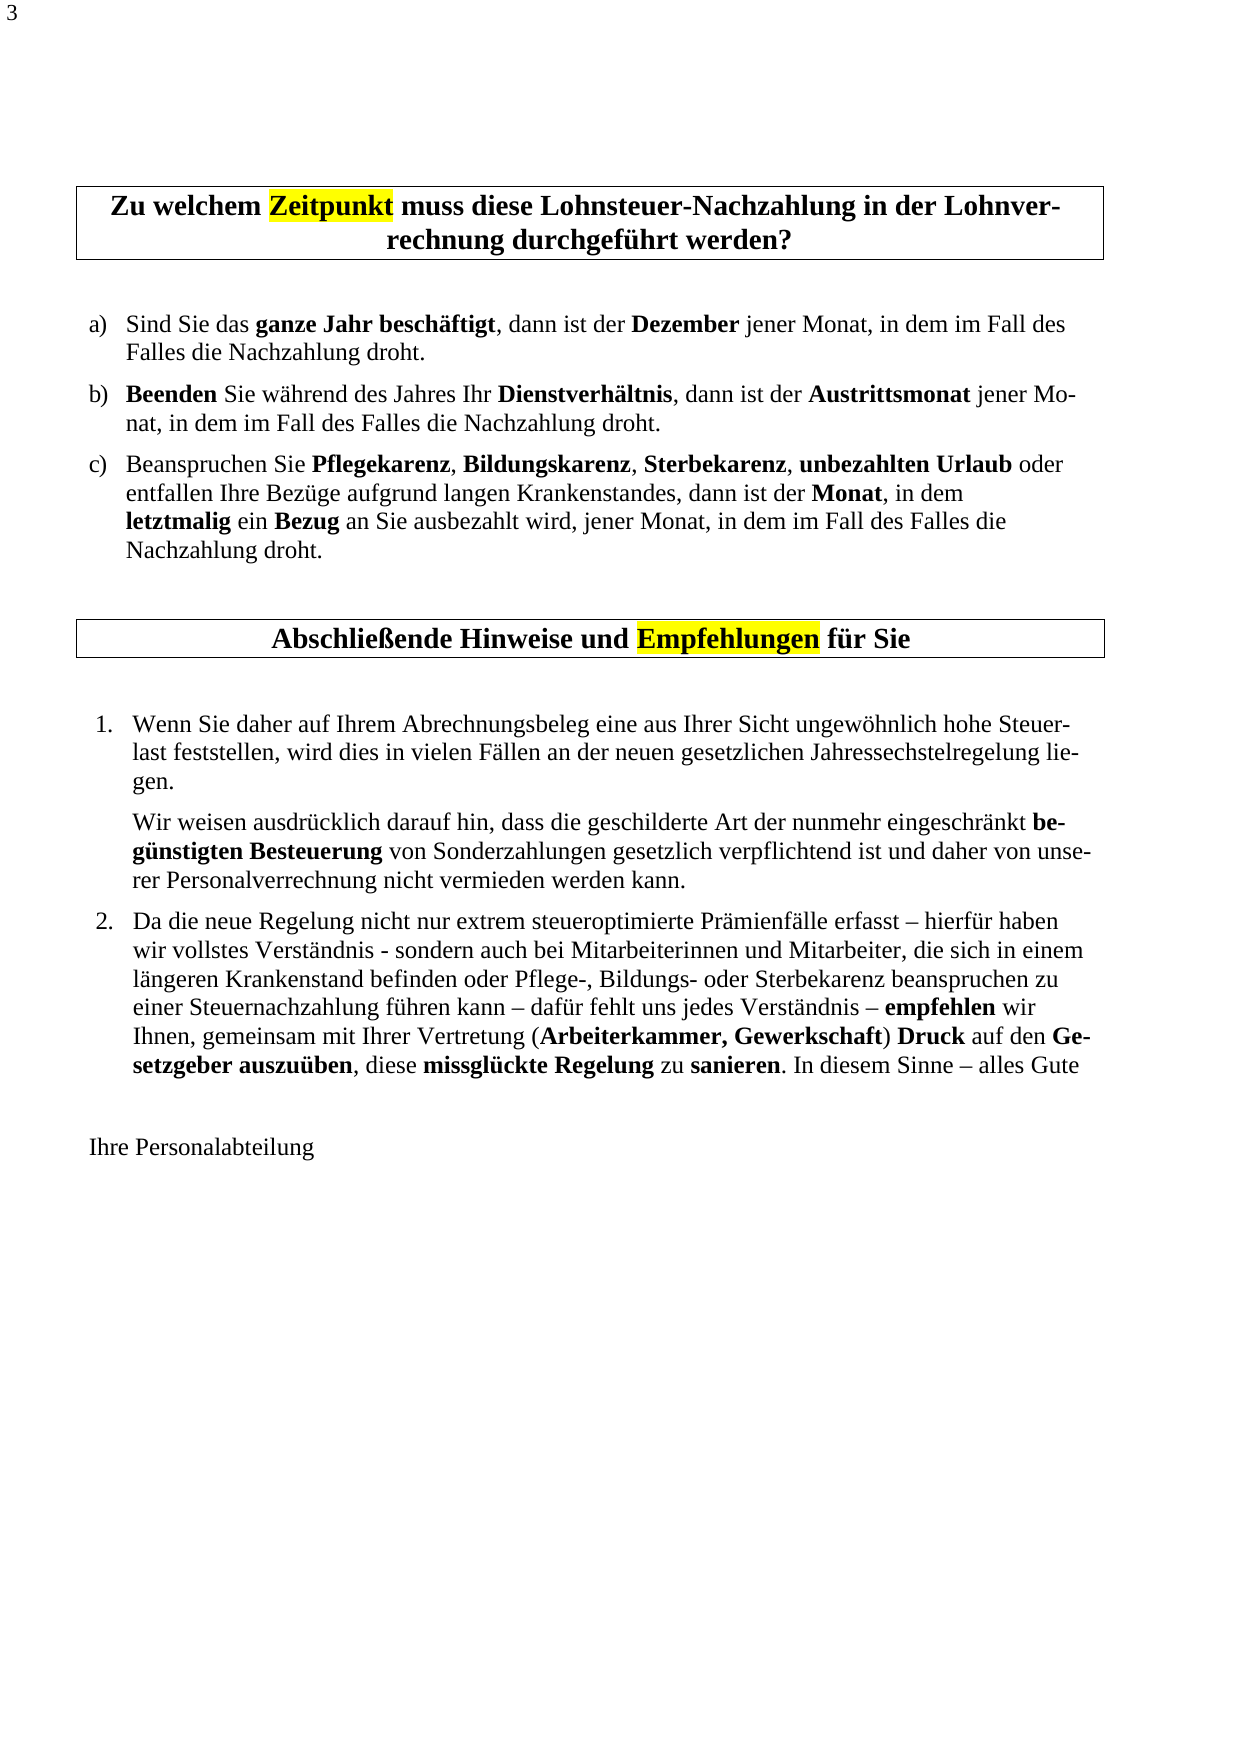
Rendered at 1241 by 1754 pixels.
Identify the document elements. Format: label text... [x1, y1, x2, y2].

list Beanspruchen Sie Pflegekarenz, Bildungskarenz, Sterbekarenz, unbezahlten Urlaub oder entfallen Ihre Bezüge aufgrund langen Krankenstandes, dann ist der Monat, in dem letztmalig ein Bezug an Sie ausbezahlt wird, jener Monat, in dem im Fall des Falles die Nachzahlung droht. [88, 449, 1075, 564]
text Ihre Personalabteilung [88, 1132, 1115, 1161]
list Da die neue Regelung nicht nur extrem steueroptimierte Prämienfälle erfasst – hierfür haben wir vollstes Verständnis - sondern auch bei Mitarbeiterinnen und Mitarbeiter, die sich in einem längeren Krankenstand befinden oder Pflege-, Bildungs- oder Sterbekarenz beanspruchen zu einer Steuernachzahlung führen kann – dafür fehlt uns jedes Verständnis – empfehlen wir Ihnen, gemeinsam mit Ihrer Vertretung (Arbeiterkammer, Gewerkschaft) Druck auf den Ge- setzgeber auszuüben, diese missglückte Regelung zu sanieren. In diesem Sinne – alles Gute [95, 906, 1091, 1079]
list Beenden Sie während des Jahres Ihr Dienstverhältnis, dann ist der Austrittsmonat jener Mo- nat, in dem im Fall des Falles die Nachzahlung droht. [88, 379, 1076, 436]
text Wir weisen ausdrücklich darauf hin, dass die geschilderte Art der nunmehr eingeschränkt be- günstigten Besteuerung von Sonderzahlungen gesetzlich verpflichtend ist und daher von unse- rer Personalverrechnung nicht vermieden werden kann. [132, 807, 1093, 894]
list Sind Sie das ganze Jahr beschäftigt, dann ist der Dezember jener Monat, in dem im Fall des Falles die Nachzahlung droht. [88, 309, 1066, 366]
list Wenn Sie daher auf Ihrem Abrechnungsbeleg eine aus Ihrer Sicht ungewöhnlich hohe Steuer- last feststellen, wird dies in vielen Fällen an der neuen gesetzlichen Jahressechstelregelung lie- gen. [95, 709, 1079, 795]
